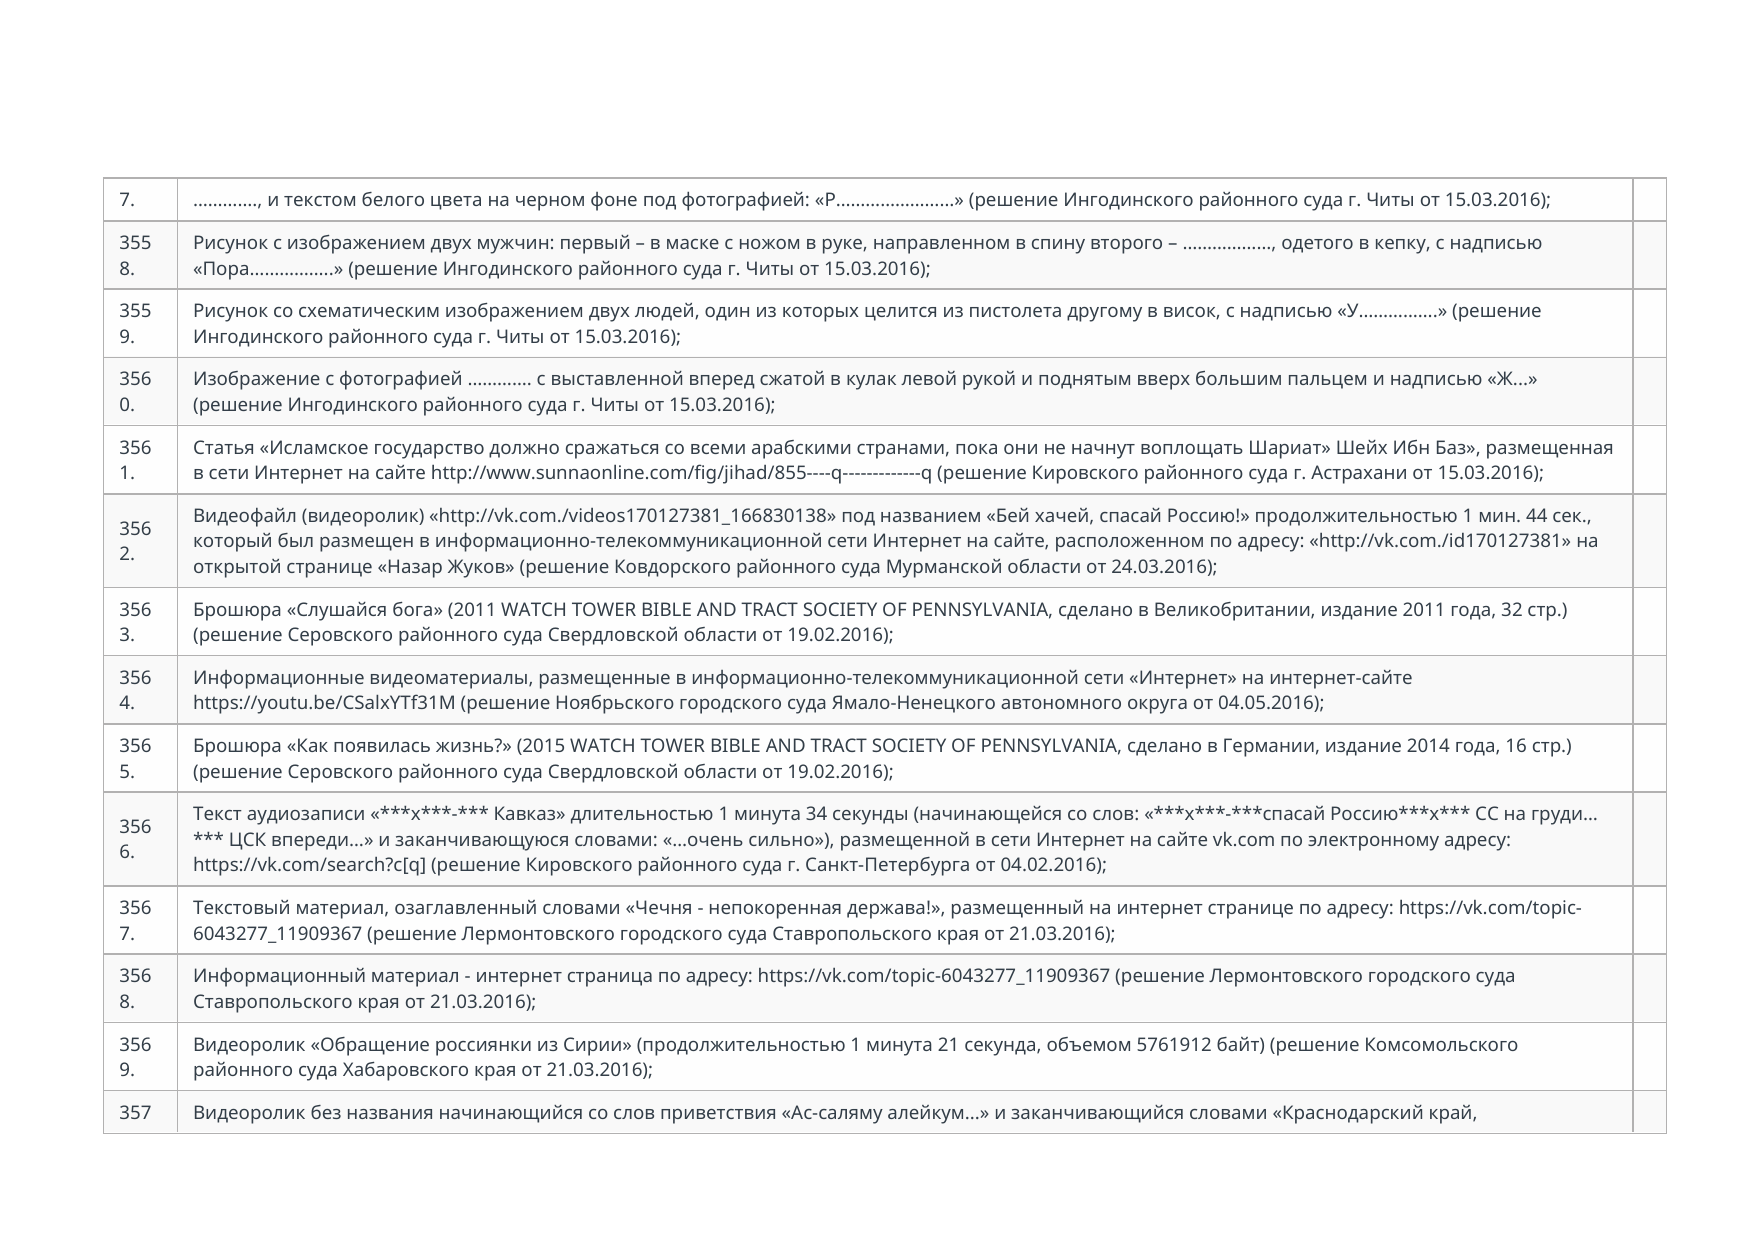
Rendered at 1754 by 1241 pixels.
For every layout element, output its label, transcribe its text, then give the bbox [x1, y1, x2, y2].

table_cell [1634, 656, 1666, 723]
table_cell 3557. [104, 179, 177, 220]
table_cell 3562. [104, 495, 177, 587]
table_cell Текст аудиозаписи «***х***-*** Кавказ» длительностью 1 минута 34 секунды (начинающейся со слов: «***х***-***спасай Россию***х*** СС на груди…*** ЦСК впереди…» и заканчивающуюся словами: «…очень сильно»), размещенной в сети Интернет на сайте vk.com по электронному адресу: https://vk.com/search?c[q] (решение Кировского районного суда г. Санкт-Петербурга от 04.02.2016); [178, 793, 1632, 885]
table_cell Видеоролик «Обращение россиянки из Сирии» (продолжительностью 1 минута 21 секунда, объемом 5761912 байт) (решение Комсомольского районного суда Хабаровского края от 21.03.2016); [178, 1023, 1632, 1090]
table_cell [1634, 588, 1666, 655]
table_cell 3566. [104, 793, 177, 885]
table_cell Текстовый материал, озаглавленный словами «Чечня - непокоренная держава!», размещенный на интернет странице по адресу: https://vk.com/topic-6043277_11909367 (решение Лермонтовского городского суда Ставропольского края от 21.03.2016); [178, 887, 1632, 953]
table_cell [1634, 1023, 1666, 1090]
table_cell Информационные видеоматериалы, размещенные в информационно-телекоммуникационной сети «Интернет» на интернет-сайте https://youtu.be/CSalxYTf31M (решение Ноябрьского городского суда Ямало-Ненецкого автономного округа от 04.05.2016); [178, 656, 1632, 723]
table_cell Видеофайл (видеоролик) «http://vk.com./videos170127381_166830138» под названием «Бей хачей, спасай Россию!» продолжительностью 1 мин. 44 сек., который был размещен в информационно-телекоммуникационной сети Интернет на сайте, расположенном по адресу: «http://vk.com./id170127381» на открытой странице «Назар Жуков» (решение Ковдорского районного суда Мурманской области от 24.03.2016); [178, 495, 1632, 587]
table_cell Рисунок с изображением двух мужчин: первый – в маске с ножом в руке, направленном в спину второго – ………………, одетого в кепку, с надписью «Пора……………..» (решение Ингодинского районного суда г. Читы от 15.03.2016); [178, 222, 1632, 288]
table_cell Брошюра «Как появилась жизнь?» (2015 WATCH TOWER BIBLE AND TRACT SOCIETY OF PENNSYLVANIA, сделано в Германии, издание 2014 года, 16 стр.) (решение Серовского районного суда Свердловской области от 19.02.2016); [178, 725, 1632, 791]
table_cell 3570. [104, 1091, 177, 1132]
table_cell [1634, 1091, 1666, 1132]
table_cell 3564. [104, 656, 177, 723]
table_cell 3568. [104, 955, 177, 1021]
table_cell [178, 1091, 1632, 1132]
table_cell [1634, 793, 1666, 885]
table_cell Статья «Исламское государство должно сражаться со всеми арабскими странами, пока они не начнут воплощать Шариат» Шейх Ибн Баз», размещенная в сети Интернет на сайте http://www.sunnaonline.com/fig/jihad/855----q-------------q (решение Кировского районного суда г. Астрахани от 15.03.2016); [178, 426, 1632, 493]
table_cell 3567. [104, 887, 177, 953]
table_cell Изображение с фотографией …………. с выставленной вперед сжатой в кулак левой рукой и поднятым вверх большим пальцем и надписью «Ж...» (решение Ингодинского районного суда г. Читы от 15.03.2016); [178, 358, 1632, 424]
table_cell 3558. [104, 222, 177, 288]
table_cell 3565. [104, 725, 177, 791]
table_cell [1634, 955, 1666, 1021]
table_cell [1634, 179, 1666, 220]
table_cell Рисунок со схематическим изображением двух людей, один из которых целится из пистолета другому в висок, с надписью «У…………….» (решение Ингодинского районного суда г. Читы от 15.03.2016); [178, 290, 1632, 356]
table_cell [1634, 290, 1666, 356]
table_cell [1634, 426, 1666, 493]
table_cell [1634, 725, 1666, 791]
table_cell Брошюра «Слушайся бога» (2011 WATCH TOWER BIBLE AND TRACT SOCIETY OF PENNSYLVANIA, сделано в Великобритании, издание 2011 года, 32 стр.) (решение Серовского районного суда Свердловской области от 19.02.2016); [178, 588, 1632, 655]
table_cell Информационный материал - интернет страница по адресу: https://vk.com/topic-6043277_11909367 (решение Лермонтовского городского суда Ставропольского края от 21.03.2016); [178, 955, 1632, 1021]
table_cell [1634, 887, 1666, 953]
table_cell 3569. [104, 1023, 177, 1090]
table_cell 3561. [104, 426, 177, 493]
table_cell [1634, 358, 1666, 424]
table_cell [178, 179, 1632, 220]
table_cell 3560. [104, 358, 177, 424]
table_cell 3559. [104, 290, 177, 356]
table_cell [1634, 222, 1666, 288]
table_cell 3563. [104, 588, 177, 655]
table_cell [1634, 495, 1666, 587]
